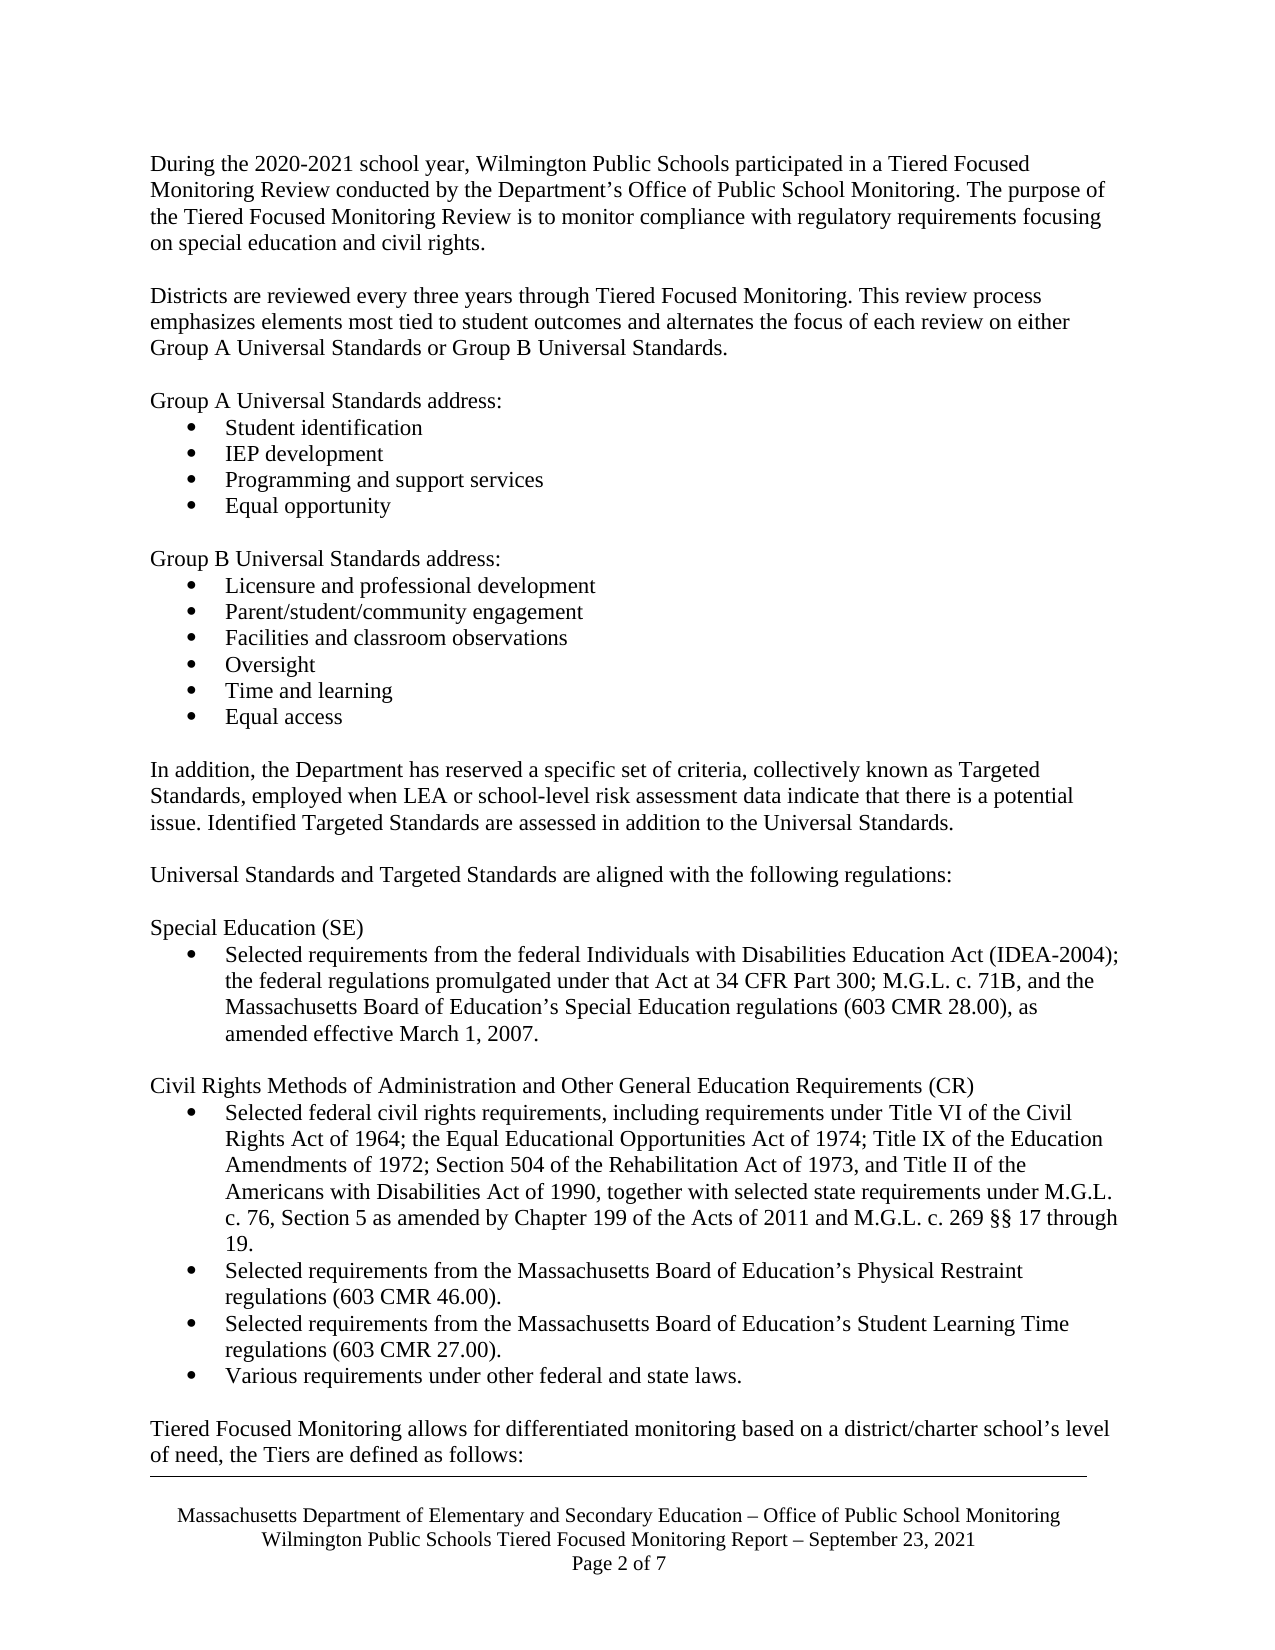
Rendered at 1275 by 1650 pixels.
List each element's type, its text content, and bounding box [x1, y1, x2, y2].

list Parent/student/community engagement [187, 598, 1125, 624]
list Selected requirements from the Massachusetts Board of Education’s Physical Restraint regulations (603 CMR 46.00). [187, 1257, 1125, 1309]
list Selected requirements from the Massachusetts Board of Education’s Student Learning Time regulations (603 CMR 27.00). [187, 1309, 1125, 1362]
list Selected federal civil rights requirements, including requirements under Title VI of the Civil Rights Act of 1964; the Equal Educational Opportunities Act of 1974; Title IX of the Education Amendments of 1972; Section 504 of the Rehabilitation Act of 1973, and Title II of the Americans with Disabilities Act of 1990, together with selected state requirements under M.G.L. c. 76, Section 5 as amended by Chapter 199 of the Acts of 2011 and M.G.L. c. 269 §§ 17 through 19. [187, 1099, 1125, 1257]
list Facilities and classroom observations [187, 624, 1125, 651]
text Universal Standards and Targeted Standards are aligned with the following regulations: [150, 862, 1125, 888]
list Programming and support services [187, 466, 1125, 493]
text Group A Universal Standards address: [150, 387, 1125, 413]
list Student identification [187, 413, 1125, 440]
text During the 2020-2021 school year, Wilmington Public Schools participated in a Tiered Focused Monitoring Review conducted by the Department’s Office of Public School Monitoring. The purpose of the Tiered Focused Monitoring Review is to monitor compliance with regulatory requirements focusing on special education and civil rights. [150, 150, 1125, 255]
list Equal access [187, 703, 1125, 730]
list Equal opportunity [187, 493, 1125, 519]
list Licensure and professional development [187, 572, 1125, 598]
text Group B Universal Standards address: [150, 545, 1125, 572]
list Various requirements under other federal and state laws. [187, 1362, 1125, 1389]
list Selected requirements from the federal Individuals with Disabilities Education Act (IDEA-2004); the federal regulations promulgated under that Act at 34 CFR Part 300; M.G.L. c. 71B, and the Massachusetts Board of Education’s Special Education regulations (603 CMR 28.00), as amended effective March 1, 2007. [187, 941, 1125, 1046]
text Special Education (SE) [150, 914, 1125, 941]
text In addition, the Department has reserved a specific set of criteria, collectively known as Targeted Standards, employed when LEA or school-level risk assessment data indicate that there is a potential issue. Identified Targeted Standards are assessed in addition to the Universal Standards. [150, 756, 1125, 835]
text Districts are reviewed every three years through Tiered Focused Monitoring. This review process emphasizes elements most tied to student outcomes and alternates the focus of each review on either Group A Universal Standards or Group B Universal Standards. [150, 282, 1125, 361]
text Tiered Focused Monitoring allows for differentiated monitoring based on a district/charter school’s level of need, the Tiers are defined as follows: [150, 1415, 1125, 1468]
list Time and learning [187, 677, 1125, 703]
list Oversight [187, 651, 1125, 677]
list IEP development [187, 440, 1125, 466]
text Civil Rights Methods of Administration and Other General Education Requirements (CR) [150, 1072, 1125, 1099]
